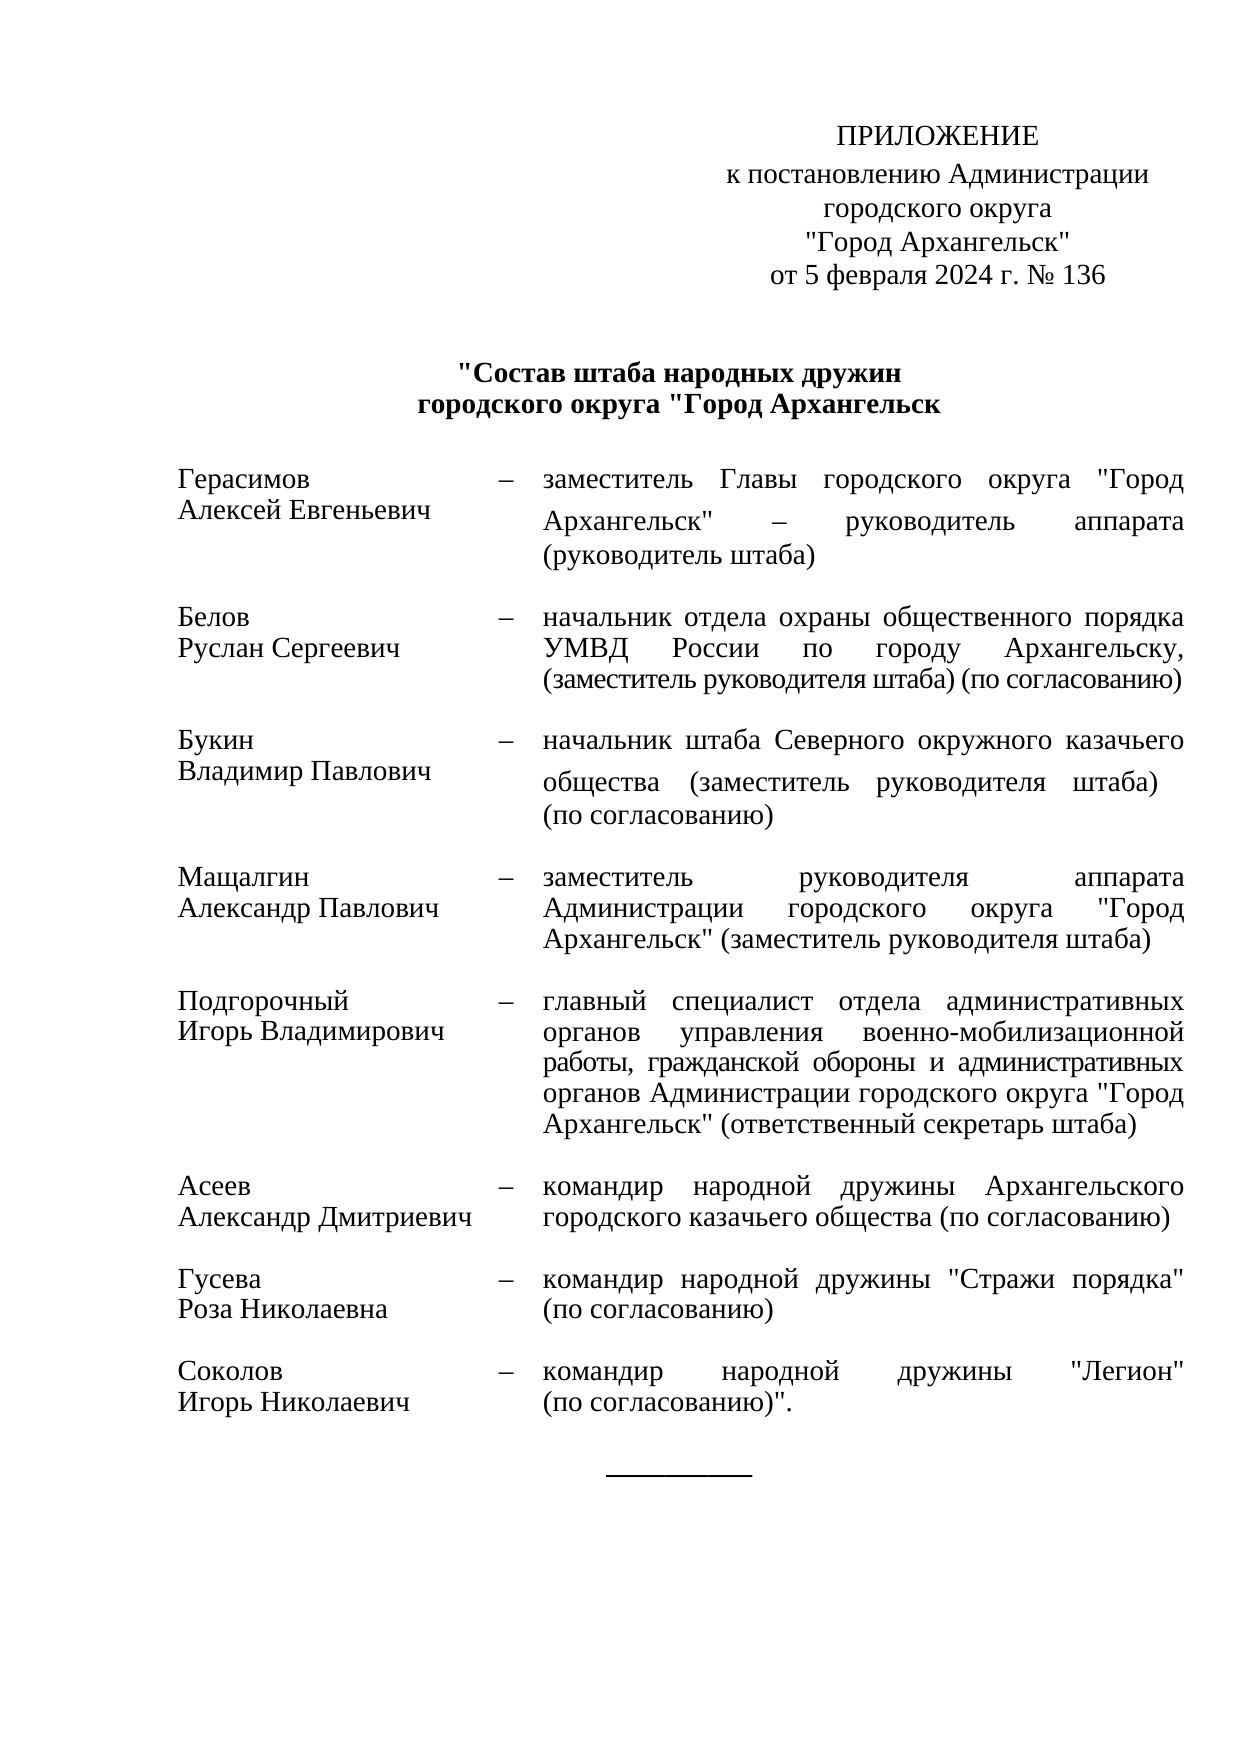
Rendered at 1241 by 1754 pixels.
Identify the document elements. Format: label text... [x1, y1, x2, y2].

table_cell командир народной дружины "Стражи порядка" (по согласованию) [531, 1264, 1196, 1356]
table_cell Мащалгин Александр Павлович [166, 862, 487, 985]
table_cell Гусева Роза Николаевна [166, 1264, 487, 1356]
table_cell Соколов Игорь Николаевич [166, 1356, 487, 1449]
table_cell – [487, 985, 531, 1171]
table_header – [487, 464, 531, 602]
table_header заместитель Главы городского округа "Город Архангельск" – руководитель аппарата (руководитель штаба) [531, 464, 1196, 602]
table_cell – [487, 1171, 531, 1263]
text "Состав штаба народных дружин [177, 358, 1181, 389]
table_cell начальник штаба Северного окружного казачьего общества (заместитель руководителя штаба) (по согласованию) [531, 725, 1196, 862]
table_cell – [487, 862, 531, 985]
table_cell Белов Руслан Сергеевич [166, 602, 487, 725]
table_cell Букин Владимир Павлович [166, 725, 487, 862]
table_cell – [487, 1356, 531, 1449]
table_cell – [487, 725, 531, 862]
text от 5 февраля 2024 г. № 136 [694, 257, 1181, 291]
table_cell Асеев Александр Дмитриевич [166, 1171, 487, 1263]
text городского округа "Город Архангельск [177, 389, 1181, 419]
table_cell Подгорочный Игорь Владимирович [166, 985, 487, 1171]
table_cell – [487, 602, 531, 725]
table_cell главный специалист отдела административных органов управления военно-мобилизационной работы, гражданской обороны и административных органов Администрации городского округа "Город Архангельск" (ответственный секретарь штаба) [531, 985, 1196, 1171]
table_cell заместитель руководителя аппарата Администрации городского округа "Город Архангельск" (заместитель руководителя штаба) [531, 862, 1196, 985]
text к постановлению Администрации городского округа [694, 157, 1181, 224]
table_cell начальник отдела охраны общественного порядка УМВД России по городу Архангельску, (заместитель руководителя штаба) (по согласованию) [531, 602, 1196, 725]
table_header Герасимов Алексей Евгеньевич [166, 464, 487, 602]
text ПРИЛОЖЕНИЕ [694, 118, 1181, 152]
text __________ [177, 1449, 1181, 1479]
table_cell командир народной дружины "Легион" (по согласованию)". [531, 1356, 1196, 1449]
text "Город Архангельск" [694, 224, 1181, 257]
table_cell командир народной дружины Архангельского городского казачьего общества (по согласованию) [531, 1171, 1196, 1263]
table_cell – [487, 1264, 531, 1356]
